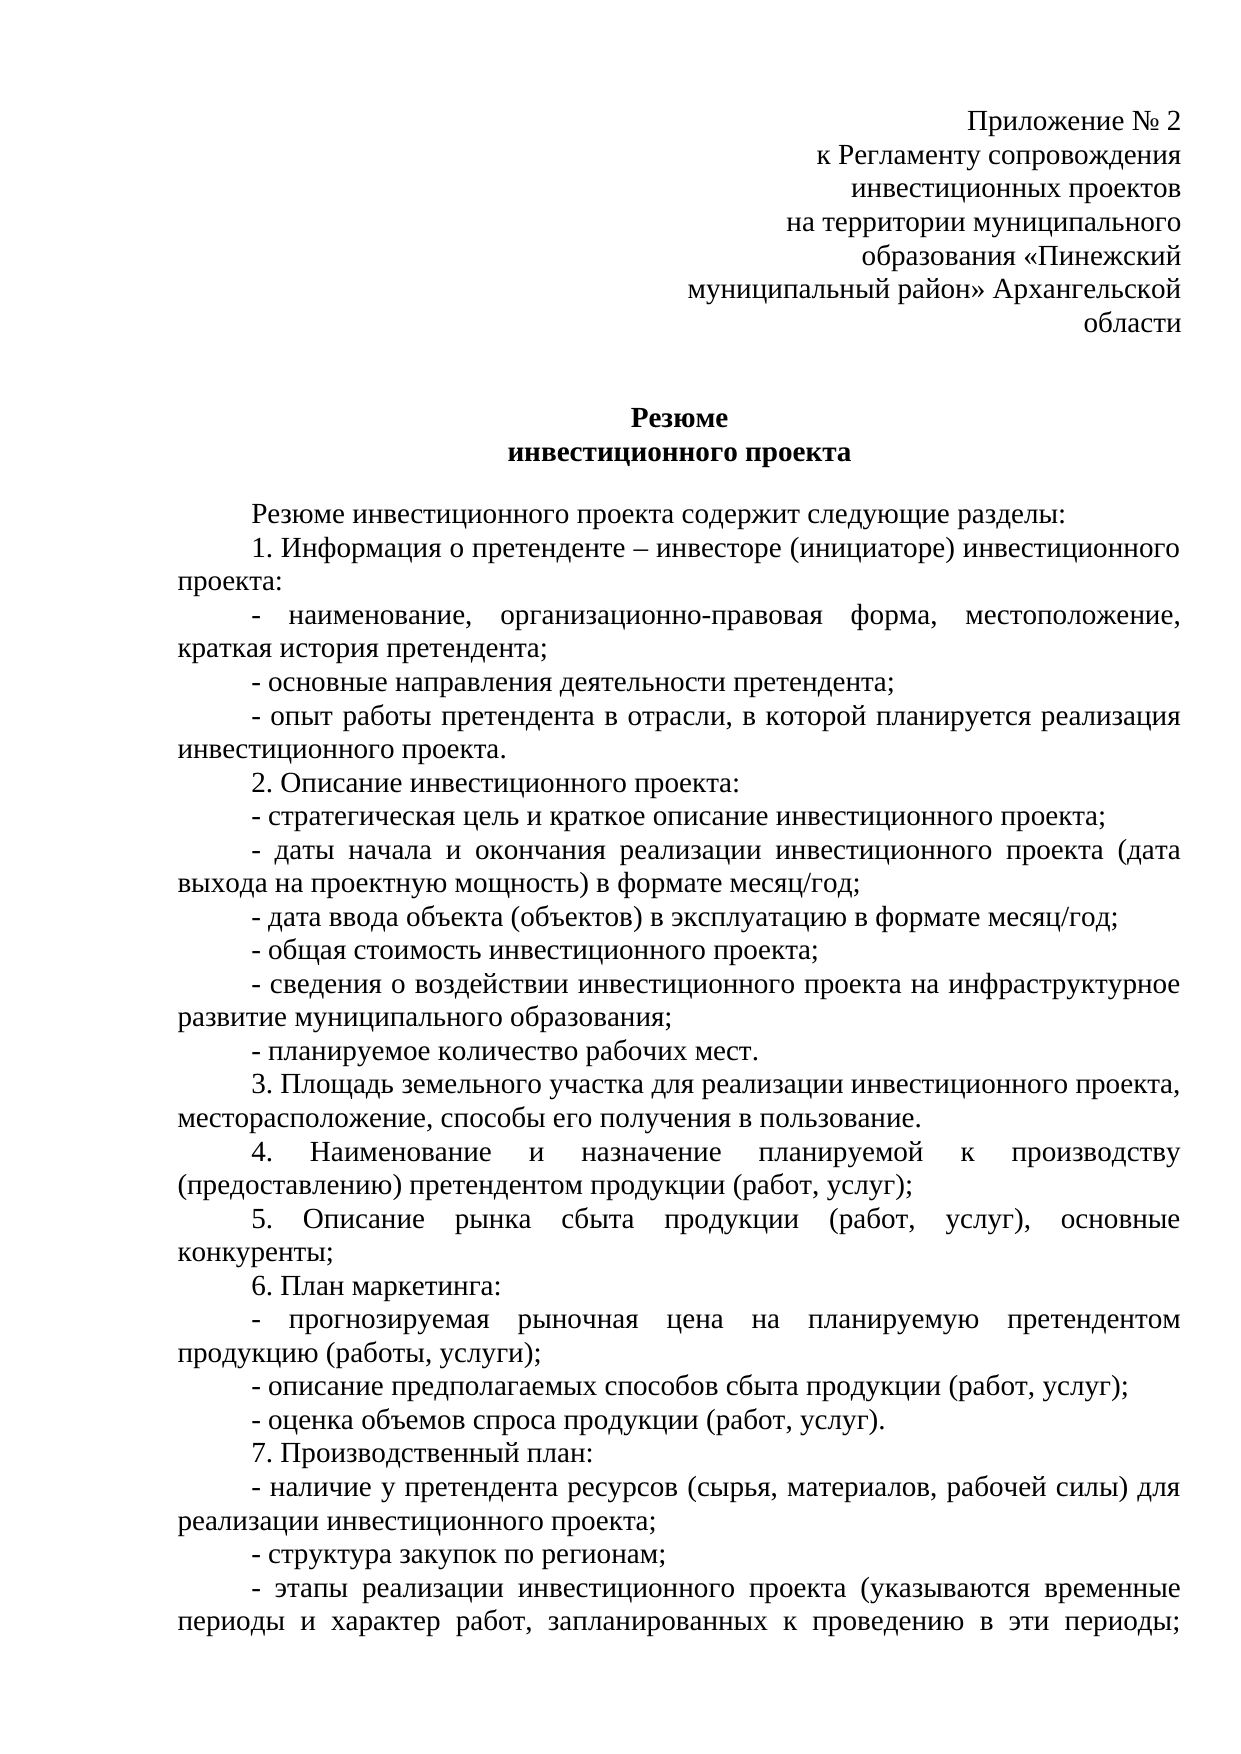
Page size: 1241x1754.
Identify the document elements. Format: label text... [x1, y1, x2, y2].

text - основные направления деятельности претендента; [177, 664, 1181, 698]
text 2. Описание инвестиционного проекта: [177, 765, 1181, 798]
title инвестиционного проекта [177, 434, 1181, 468]
text - описание предполагаемых способов сбыта продукции (работ, услуг); [177, 1368, 1181, 1402]
text 4. Наименование и назначение планируемой к производству (предоставлению) претендентом продукции (работ, услуг); [177, 1134, 1181, 1201]
text - структура закупок по регионам; [177, 1536, 1181, 1570]
text - опыт работы претендента в отрасли, в которой планируется реализация инвестиционного проекта. [177, 698, 1181, 765]
text на территории муниципального [664, 204, 1181, 238]
text 3. Площадь земельного участка для реализации инвестиционного проекта, месторасположение, способы его получения в пользование. [177, 1067, 1181, 1134]
text - прогнозируемая рыночная цена на планируемую претендентом продукцию (работы, услуги); [177, 1301, 1181, 1368]
text образования «Пинежский муниципальный район» Архангельской области [664, 238, 1181, 338]
text Приложение № 2 [664, 103, 1181, 137]
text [177, 1570, 1181, 1637]
text - сведения о воздействии инвестиционного проекта на инфраструктурное развитие муниципального образования; [177, 966, 1181, 1033]
text 7. Производственный план: [177, 1436, 1181, 1469]
text - оценка объемов спроса продукции (работ, услуг). [177, 1402, 1181, 1436]
text - наличие у претендента ресурсов (сырья, материалов, рабочей силы) для реализации инвестиционного проекта; [177, 1469, 1181, 1536]
text Резюме инвестиционного проекта содержит следующие разделы: [177, 496, 1181, 530]
text инвестиционных проектов [664, 171, 1181, 204]
text 6. План маркетинга: [177, 1268, 1181, 1301]
text - дата ввода объекта (объектов) в эксплуатацию в формате месяц/год; [177, 899, 1181, 932]
text - наименование, организационно-правовая форма, местоположение, краткая история претендента; [177, 597, 1181, 664]
title Резюме [177, 401, 1181, 434]
text - планируемое количество рабочих мест. [177, 1033, 1181, 1067]
text к Регламенту сопровождения [664, 137, 1181, 171]
text - общая стоимость инвестиционного проекта; [177, 932, 1181, 966]
text - даты начала и окончания реализации инвестиционного проекта (дата выхода на проектную мощность) в формате месяц/год; [177, 832, 1181, 899]
text - стратегическая цель и краткое описание инвестиционного проекта; [177, 798, 1181, 832]
text 1. Информация о претенденте – инвесторе (инициаторе) инвестиционного проекта: [177, 530, 1181, 597]
text 5. Описание рынка сбыта продукции (работ, услуг), основные конкуренты; [177, 1201, 1181, 1268]
